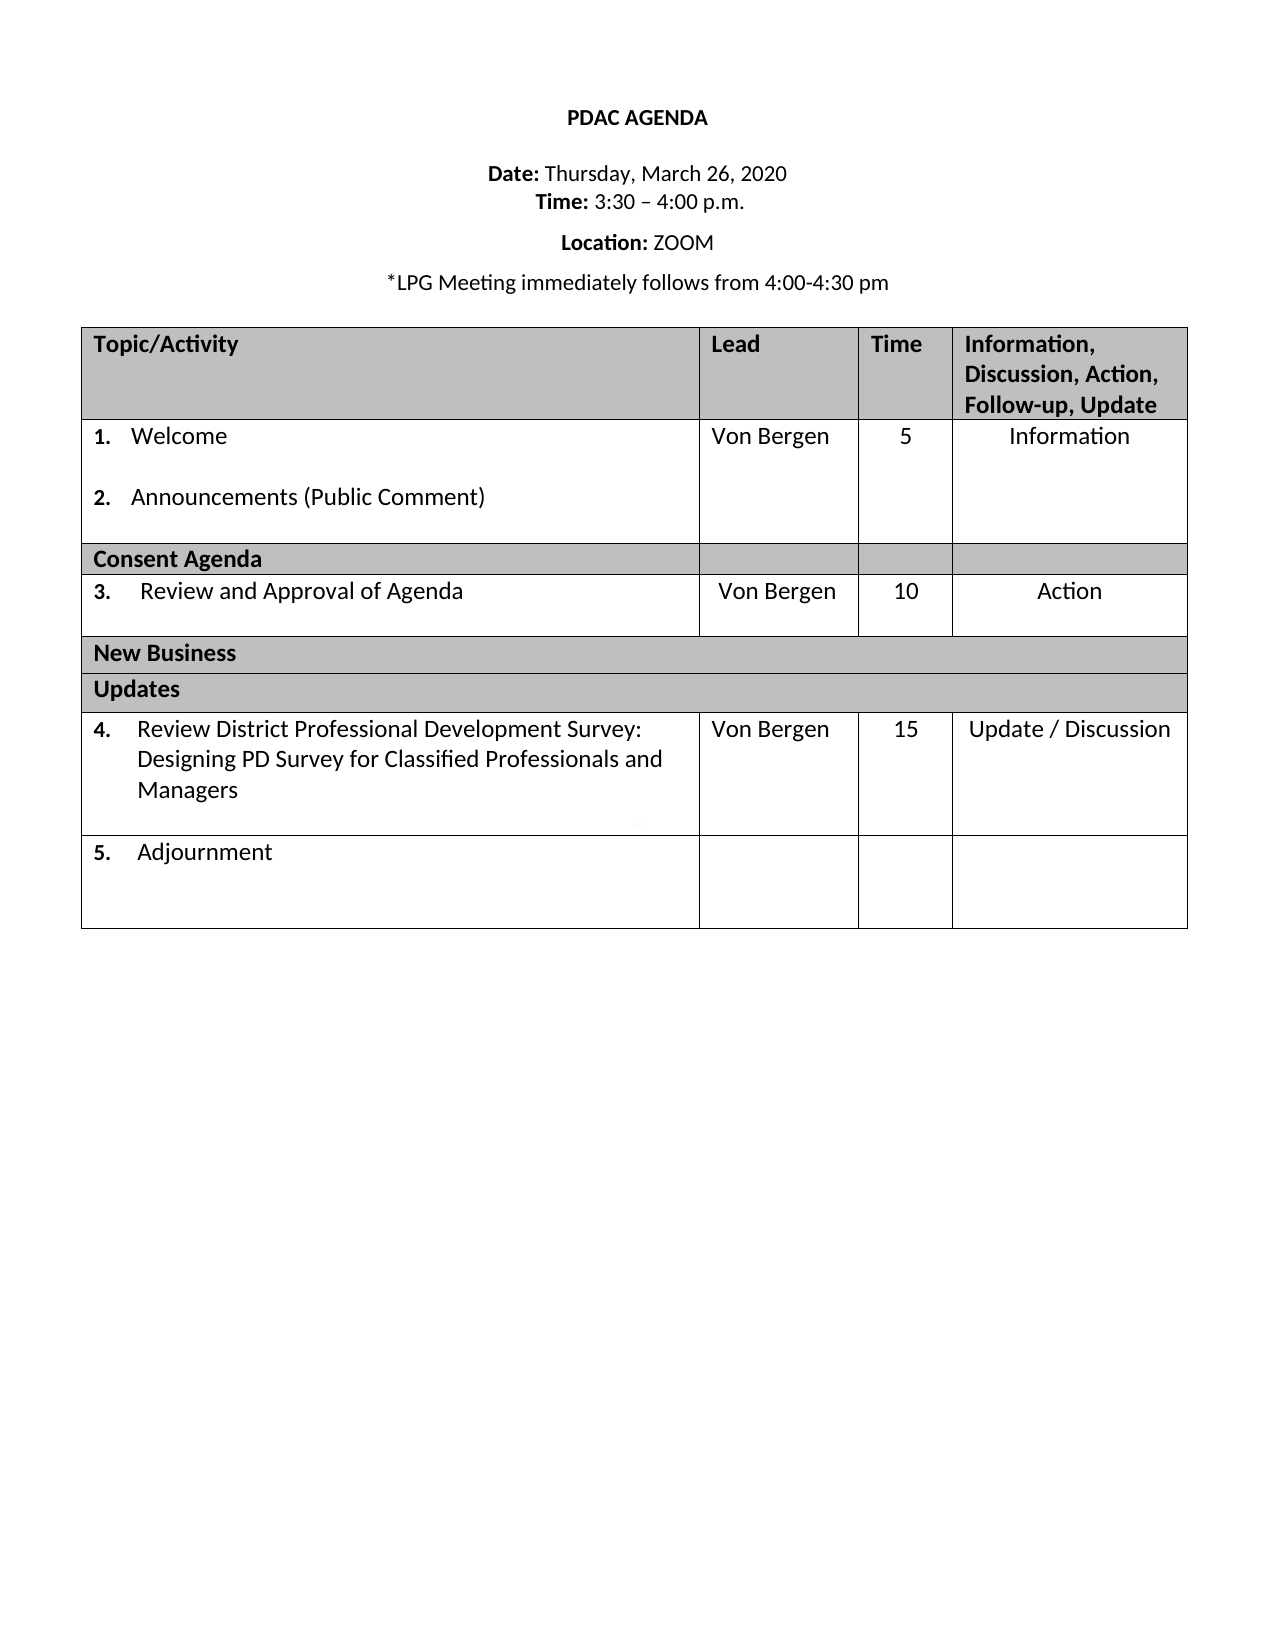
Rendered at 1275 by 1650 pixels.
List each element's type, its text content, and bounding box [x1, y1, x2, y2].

table_cell New Business [82, 637, 1187, 673]
table_cell 5 [859, 420, 952, 542]
text Time: 3:30 – 4:00 p.m. [150, 187, 1125, 215]
text *LPG Meeting immediately follows from 4:00-4:30 pm [150, 268, 1125, 297]
table_cell 10 [859, 575, 952, 636]
text Date: Thursday, March 26, 2020 [150, 131, 1125, 187]
text Location: ZOOM [150, 228, 1125, 256]
table_cell Adjournment [82, 836, 699, 928]
table_cell Action [953, 575, 1187, 636]
table_cell [859, 544, 952, 574]
table_cell 15 [859, 713, 952, 835]
table_cell Von Bergen [700, 420, 858, 542]
table_cell Review and Approval of Agenda [82, 575, 699, 636]
table_cell Von Bergen [700, 713, 858, 835]
table_cell Von Bergen [700, 575, 858, 636]
table_cell [700, 836, 858, 928]
text PDAC AGENDA [150, 103, 1125, 131]
table_cell [953, 836, 1187, 928]
table_cell Consent Agenda [82, 544, 699, 574]
table_cell [700, 544, 858, 574]
table_cell Update / Discussion [953, 713, 1187, 835]
table_header Topic/Activity [82, 328, 699, 419]
table_cell [953, 544, 1187, 574]
table_header Lead [700, 328, 858, 419]
table_cell Information [953, 420, 1187, 542]
table_cell Welcome Announcements (Public Comment) [82, 420, 699, 542]
table_header Information, Discussion, Action, Follow-up, Update [953, 328, 1187, 419]
table_cell Updates [82, 674, 1187, 712]
table_cell [859, 836, 952, 928]
table_cell Review District Professional Development Survey: Designing PD Survey for Classified Professionals and Managers [82, 713, 699, 835]
table_header Time [859, 328, 952, 419]
